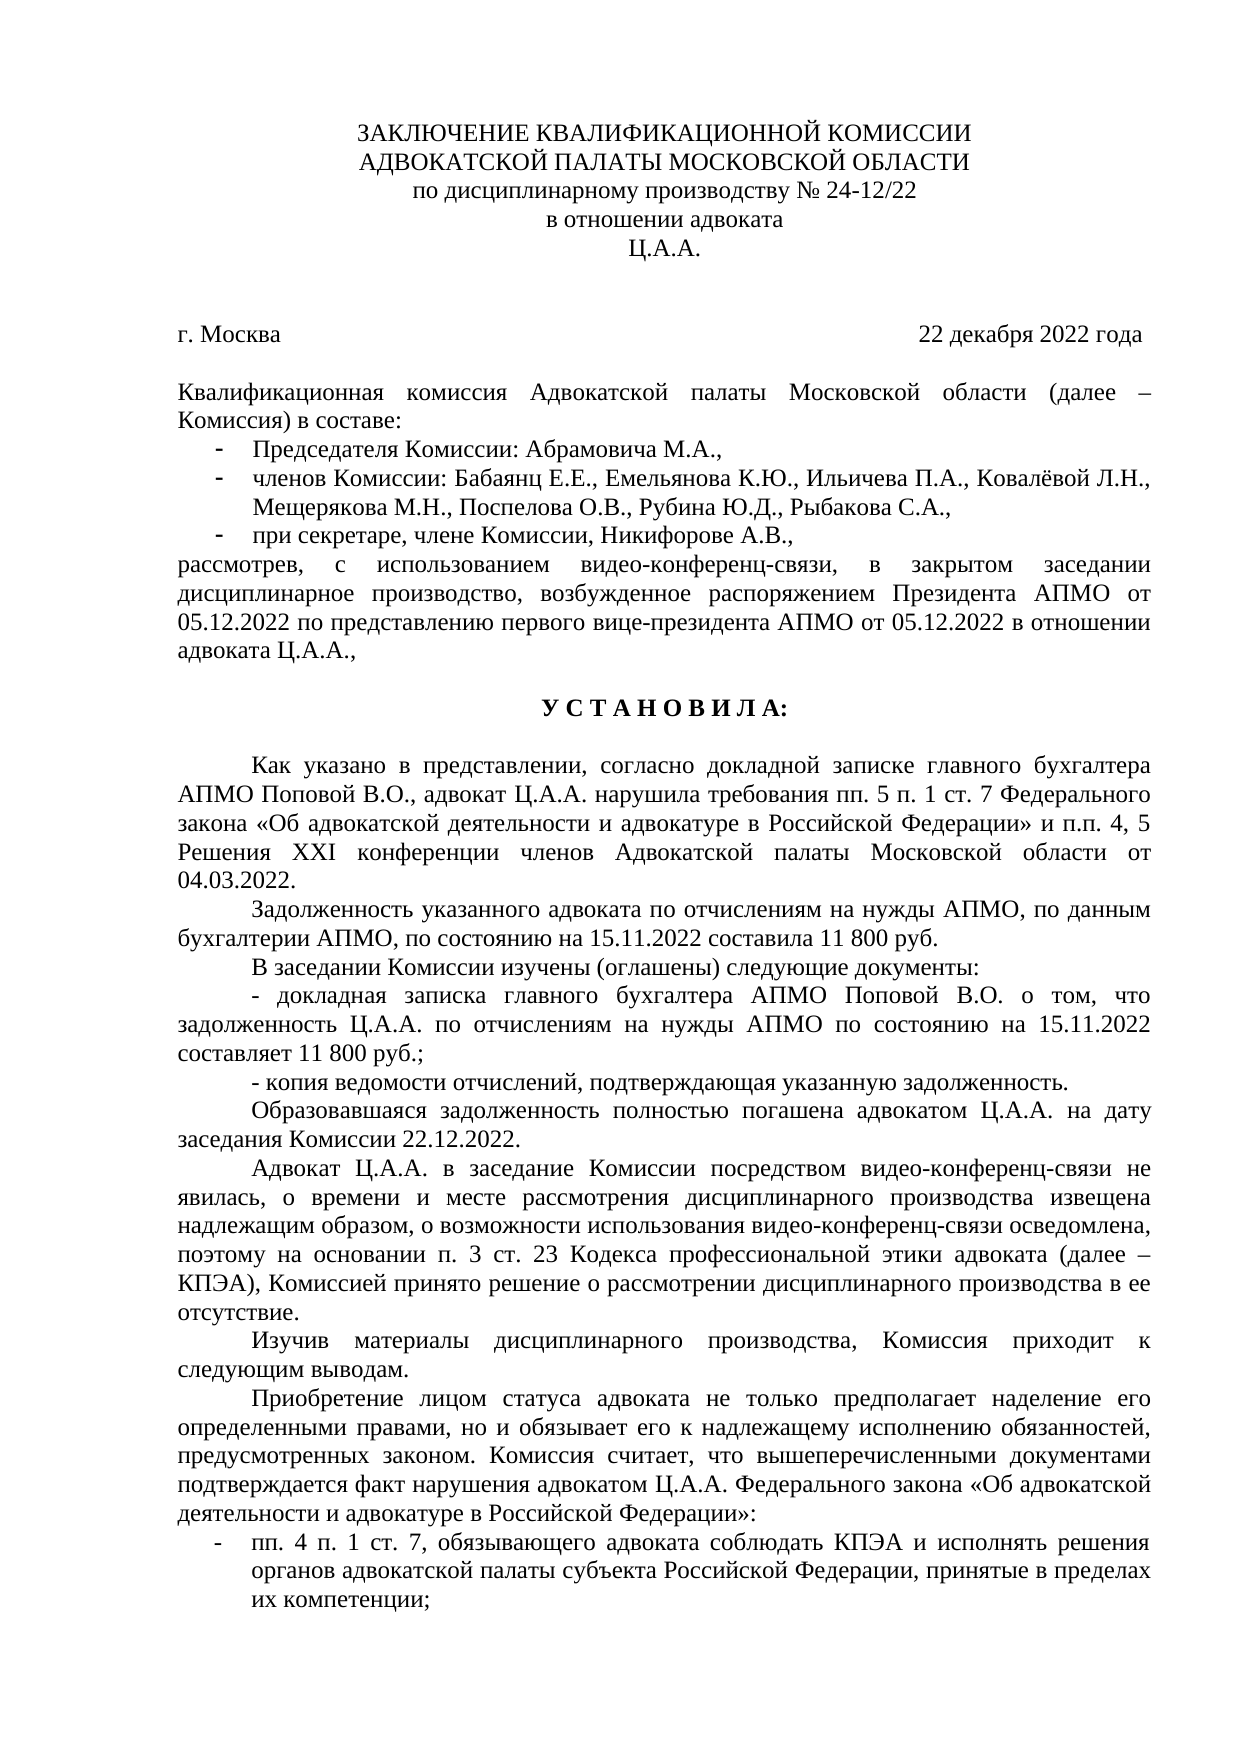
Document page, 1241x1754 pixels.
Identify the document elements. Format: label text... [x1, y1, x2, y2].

text В заседании Комиссии изучены (оглашены) следующие документы: [177, 952, 1152, 981]
list при секретаре, члене Комиссии, Никифорове А.В., [215, 521, 1152, 549]
text Задолженность указанного адвоката по отчислениям на нужды АПМО, по данным бухгалтерии АПМО, по состоянию на 15.11.2022 составила 11 800 руб. [177, 894, 1152, 952]
text г. Москва 22 декабря 2022 года [177, 319, 1152, 348]
text - копия ведомости отчислений, подтверждающая указанную задолженность. [177, 1067, 1152, 1096]
text ЗАКЛЮЧЕНИЕ КВАЛИФИКАЦИОННОЙ КОМИССИИ [177, 118, 1152, 147]
list членов Комиссии: Бабаянц Е.Е., Емельянова К.Ю., Ильичева П.А., Ковалёвой Л.Н., Мещерякова М.Н., Поспелова О.В., Рубина Ю.Д., Рыбакова С.А., [215, 463, 1152, 521]
text Ц.А.А. [177, 233, 1152, 262]
text АДВОКАТСКОЙ ПАЛАТЫ МОСКОВСКОЙ ОБЛАСТИ [177, 147, 1152, 176]
list Председателя Комиссии: Абрамовича М.А., [215, 434, 1152, 463]
text Как указано в представлении, согласно докладной записке главного бухгалтера АПМО Поповой В.О., адвокат Ц.А.А. нарушила требования пп. 5 п. 1 ст. 7 Федерального закона «Об адвокатской деятельности и адвокатуре в Российской Федерации» и п.п. 4, 5 Решения XXI конференции членов Адвокатской палаты Московской области от 04.03.2022. [177, 751, 1152, 894]
text У С Т А Н О В И Л А: [177, 693, 1152, 722]
text в отношении адвоката [177, 204, 1152, 233]
text рассмотрев, с использованием видео-конференц-связи, в закрытом заседании дисциплинарное производство, возбужденное распоряжением Президента АПМО от 05.12.2022 по представлению первого вице-президента АПМО от 05.12.2022 в отношении адвоката Ц.А.А., [177, 549, 1152, 664]
text Приобретение лицом статуса адвоката не только предполагает наделение его определенными правами, но и обязывает его к надлежащему исполнению обязанностей, предусмотренных законом. Комиссия считает, что вышеперечисленными документами подтверждается факт нарушения адвокатом Ц.А.А. Федерального закона «Об адвокатской деятельности и адвокатуре в Российской Федерации»: [177, 1383, 1152, 1527]
text Квалификационная комиссия Адвокатской палаты Московской области (далее – Комиссия) в составе: [177, 377, 1152, 434]
text Изучив материалы дисциплинарного производства, Комиссия приходит к следующим выводам. [177, 1326, 1152, 1383]
text Адвокат Ц.А.А. в заседание Комиссии посредством видео-конференц-связи не явилась, о времени и месте рассмотрения дисциплинарного производства извещена надлежащим образом, о возможности использования видео-конференц-связи осведомлена, поэтому на основании п. 3 ст. 23 Кодекса профессиональной этики адвоката (далее – КПЭА), Комиссией принято решение о рассмотрении дисциплинарного производства в ее отсутствие. [177, 1153, 1152, 1326]
text - докладная записка главного бухгалтера АПМО Поповой В.О. о том, что задолженность Ц.А.А. по отчислениям на нужды АПМО по состоянию на 15.11.2022 составляет 11 800 руб.; [177, 981, 1152, 1067]
text Образовавшаяся задолженность полностью погашена адвокатом Ц.А.А. на дату заседания Комиссии 22.12.2022. [177, 1096, 1152, 1153]
list пп. 4 п. 1 ст. 7, обязывающего адвоката соблюдать КПЭА и исполнять решения органов адвокатской палаты субъекта Российской Федерации, принятые в пределах их компетенции; [213, 1527, 1152, 1613]
text по дисциплинарному производству № 24-12/22 [177, 176, 1152, 204]
